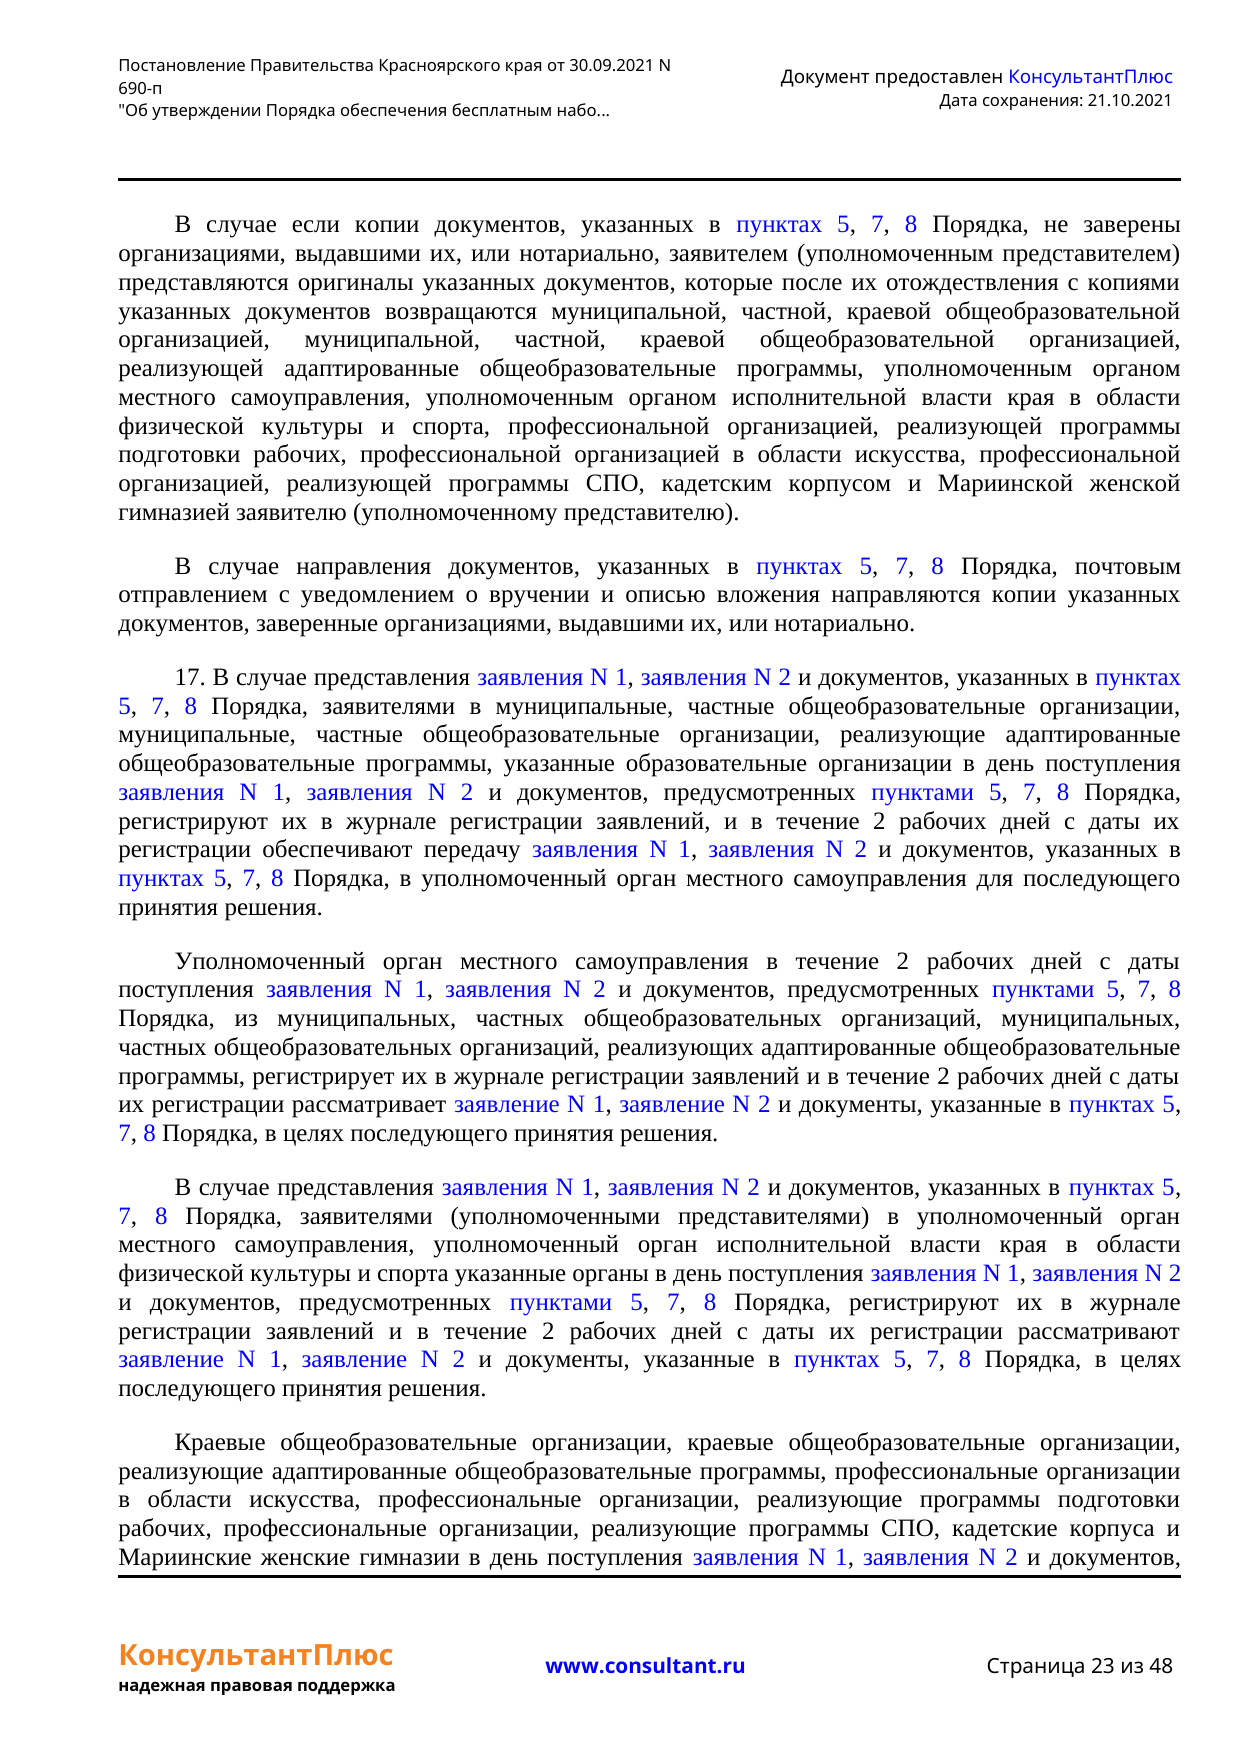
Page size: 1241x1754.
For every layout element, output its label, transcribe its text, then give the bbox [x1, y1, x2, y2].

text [118, 1427, 1181, 1571]
text 17. В случае представления заявления N 1, заявления N 2 и документов, указанных в пунктах 5, 7, 8 Порядка, заявителями в муниципальные, частные общеобразовательные организации, муниципальные, частные общеобразовательные организации, реализующие адаптированные общеобразовательные программы, указанные образовательные организации в день поступления заявления N 1, заявления N 2 и документов, предусмотренных пунктами 5, 7, 8 Порядка, регистрируют их в журнале регистрации заявлений, и в течение 2 рабочих дней с даты их регистрации обеспечивают передачу заявления N 1, заявления N 2 и документов, указанных в пунктах 5, 7, 8 Порядка, в уполномоченный орган местного самоуправления для последующего принятия решения. [118, 662, 1181, 921]
text В случае направления документов, указанных в пунктах 5, 7, 8 Порядка, почтовым отправлением с уведомлением о вручении и описью вложения направляются копии указанных документов, заверенные организациями, выдавшими их, или нотариально. [118, 551, 1181, 637]
text Уполномоченный орган местного самоуправления в течение 2 рабочих дней с даты поступления заявления N 1, заявления N 2 и документов, предусмотренных пунктами 5, 7, 8 Порядка, из муниципальных, частных общеобразовательных организаций, муниципальных, частных общеобразовательных организаций, реализующих адаптированные общеобразовательные программы, регистрирует их в журнале регистрации заявлений и в течение 2 рабочих дней с даты их регистрации рассматривает заявление N 1, заявление N 2 и документы, указанные в пунктах 5, 7, 8 Порядка, в целях последующего принятия решения. [118, 946, 1181, 1147]
text В случае если копии документов, указанных в пунктах 5, 7, 8 Порядка, не заверены организациями, выдавшими их, или нотариально, заявителем (уполномоченным представителем) представляются оригиналы указанных документов, которые после их отождествления с копиями указанных документов возвращаются муниципальной, частной, краевой общеобразовательной организацией, муниципальной, частной, краевой общеобразовательной организацией, реализующей адаптированные общеобразовательные программы, уполномоченным органом местного самоуправления, уполномоченным органом исполнительной власти края в области физической культуры и спорта, профессиональной организацией, реализующей программы подготовки рабочих, профессиональной организацией в области искусства, профессиональной организацией, реализующей программы СПО, кадетским корпусом и Мариинской женской гимназией заявителю (уполномоченному представителю). [118, 209, 1181, 526]
text В случае представления заявления N 1, заявления N 2 и документов, указанных в пунктах 5, 7, 8 Порядка, заявителями (уполномоченными представителями) в уполномоченный орган местного самоуправления, уполномоченный орган исполнительной власти края в области физической культуры и спорта указанные органы в день поступления заявления N 1, заявления N 2 и документов, предусмотренных пунктами 5, 7, 8 Порядка, регистрируют их в журнале регистрации заявлений и в течение 2 рабочих дней с даты их регистрации рассматривают заявление N 1, заявление N 2 и документы, указанные в пунктах 5, 7, 8 Порядка, в целях последующего принятия решения. [118, 1172, 1181, 1402]
